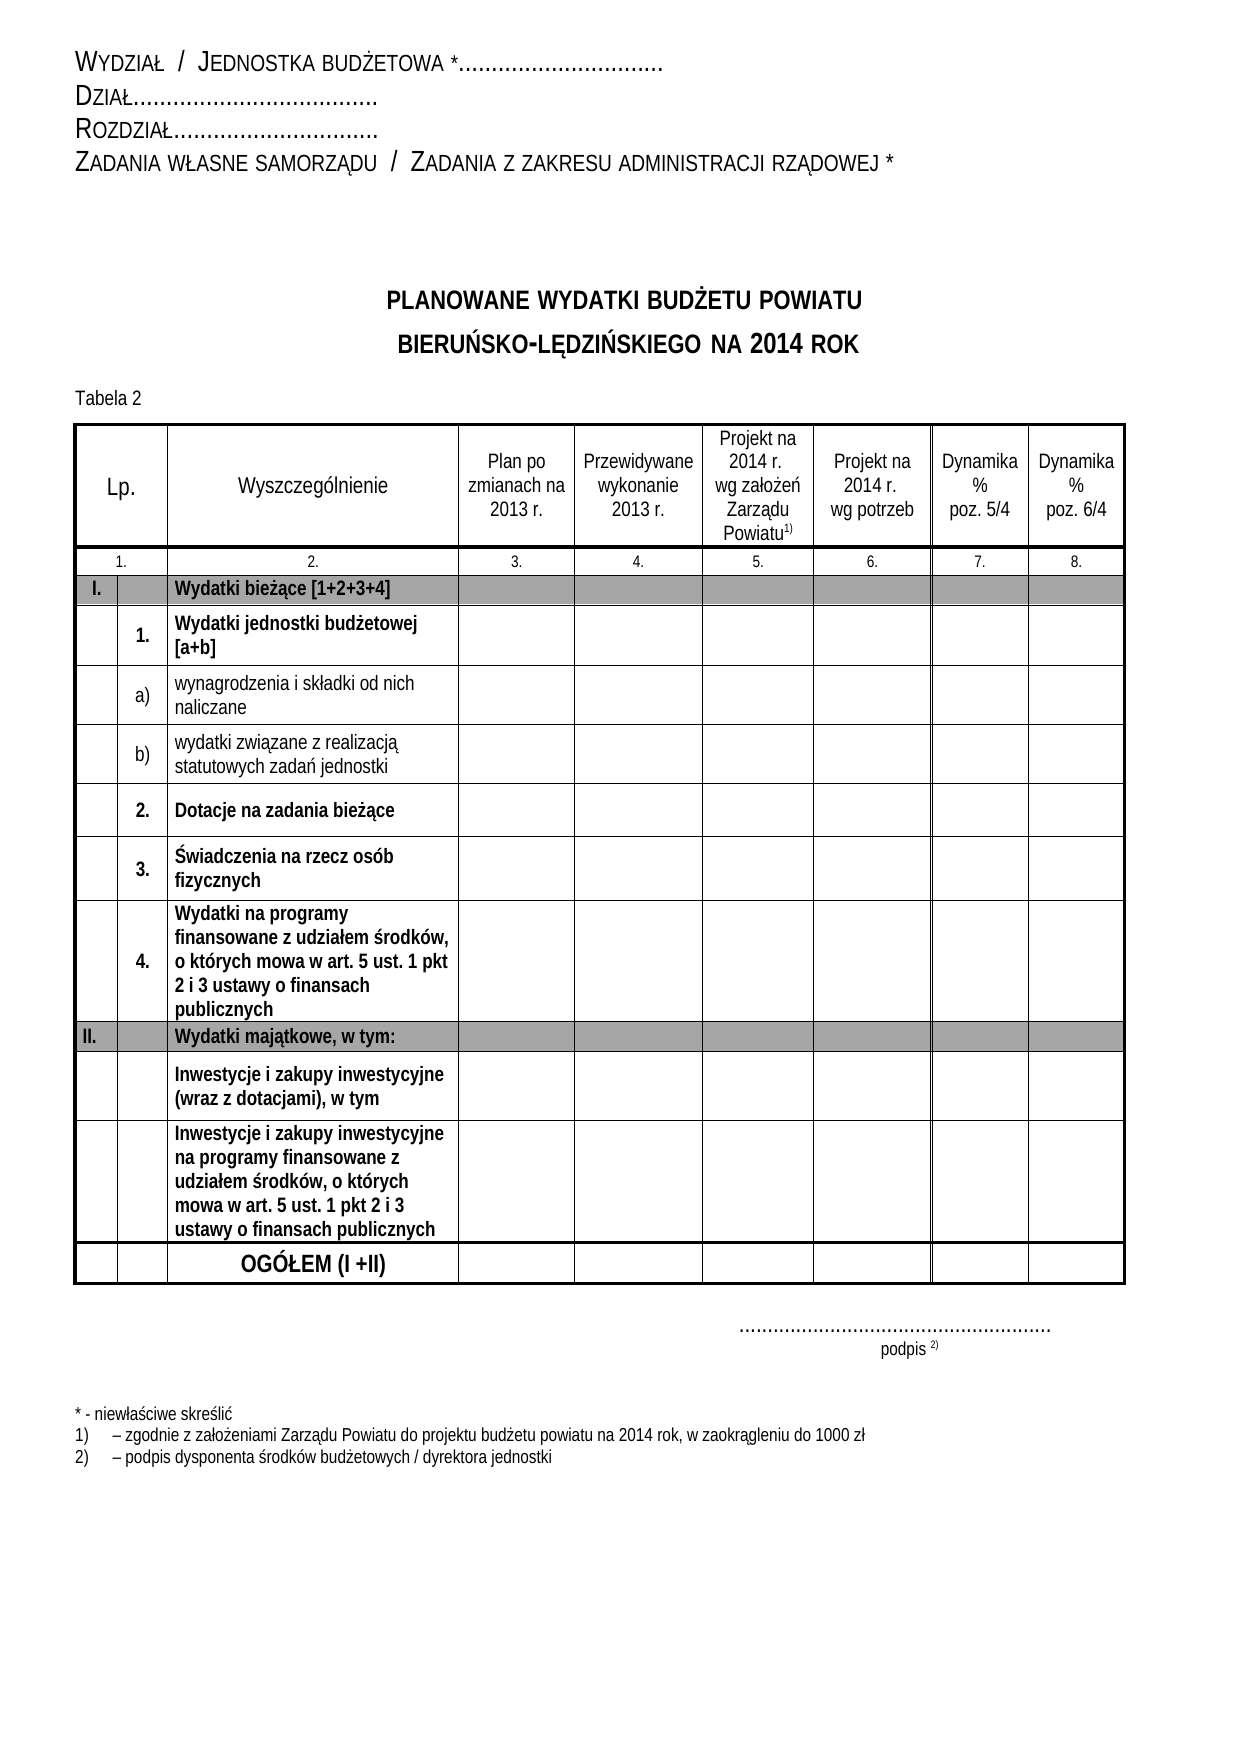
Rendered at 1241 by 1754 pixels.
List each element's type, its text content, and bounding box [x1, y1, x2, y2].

table_cell [814, 606, 930, 664]
table_header Projekt na 2014 r. wg założeń Zarządu Powiatu1) [703, 426, 813, 545]
table_cell [814, 666, 930, 724]
table_cell [1029, 1052, 1123, 1120]
table_cell [77, 901, 117, 1021]
table_header Projekt na 2014 r. wg potrzeb [814, 426, 930, 545]
table_cell [814, 576, 930, 604]
table_cell [703, 1022, 813, 1051]
table_cell 2. [118, 784, 167, 836]
table_cell [575, 1121, 702, 1241]
table_cell [703, 666, 813, 724]
table_cell [814, 784, 930, 836]
table_cell [1029, 576, 1123, 604]
table_cell [703, 1052, 813, 1120]
table_cell [118, 1121, 167, 1241]
table_cell [703, 606, 813, 664]
table_cell [575, 666, 702, 724]
table_cell [1029, 1022, 1123, 1051]
table_cell [575, 1022, 702, 1051]
table_cell 7. [933, 549, 1028, 575]
table_cell [933, 1022, 1028, 1051]
table_cell [814, 837, 930, 900]
table_cell 3. [459, 549, 574, 575]
table_cell [575, 725, 702, 782]
table_cell 1. [77, 549, 167, 575]
table_cell [703, 837, 813, 900]
table_cell 4. [575, 549, 702, 575]
table_cell [77, 606, 117, 664]
table_cell [933, 1121, 1028, 1241]
table_cell Dotacje na zadania bieżące [168, 784, 458, 836]
table_cell [933, 784, 1028, 836]
table_cell [1029, 606, 1123, 664]
table_cell [575, 1052, 702, 1120]
table_cell [703, 784, 813, 836]
table_cell [459, 1022, 574, 1051]
subtitle Wydział / Jednostka budżetowa *............................... [75, 44, 1174, 78]
table_cell [1029, 901, 1123, 1021]
text Dział..................................... [75, 78, 1181, 111]
table_cell [575, 901, 702, 1021]
table_cell wynagrodzenia i składki od nich naliczane [168, 666, 458, 724]
table_cell [703, 1244, 813, 1282]
table_cell Wydatki majątkowe, w tym: [168, 1022, 458, 1051]
table_cell [77, 1121, 117, 1241]
table_cell b) [118, 725, 167, 782]
table_cell [933, 837, 1028, 900]
table_cell Świadczenia na rzecz osób fizycznych [168, 837, 458, 900]
table_cell [933, 606, 1028, 664]
list – podpis dysponenta środków budżetowych / dyrektora jednostki [75, 1446, 1181, 1467]
table_cell [118, 1052, 167, 1120]
text Rozdział............................... [75, 111, 1181, 144]
table_cell [814, 901, 930, 1021]
table_cell Wydatki bieżące [1+2+3+4] [168, 576, 458, 604]
table_cell [77, 837, 117, 900]
table_header Przewidywane wykonanie 2013 r. [575, 426, 702, 545]
table_cell [814, 1052, 930, 1120]
table_cell [459, 901, 574, 1021]
table_cell [575, 576, 702, 604]
table_cell [575, 1244, 702, 1282]
table_cell [1029, 1121, 1123, 1241]
table_cell OGÓŁEM (I +II) [168, 1244, 458, 1282]
table_cell 3. [118, 837, 167, 900]
table_cell 5. [703, 549, 813, 575]
table_cell [77, 1244, 117, 1282]
table_header Lp. [77, 426, 167, 545]
table_cell [814, 1022, 930, 1051]
table_cell [459, 1121, 574, 1241]
text Zadania własne samorządu / Zadania z zakresu administracji rządowej * [75, 144, 1181, 178]
table_cell II. [77, 1022, 117, 1051]
list – zgodnie z założeniami Zarządu Powiatu do projektu budżetu powiatu na 2014 rok, w zaokrągleniu do 1000 zł [75, 1424, 1181, 1446]
table_cell [459, 1052, 574, 1120]
table_cell [77, 1052, 117, 1120]
table_cell [703, 901, 813, 1021]
table_cell 6. [814, 549, 930, 575]
table_cell [1029, 666, 1123, 724]
table_header Plan po zmianach na 2013 r. [459, 426, 574, 545]
table_cell [575, 784, 702, 836]
table_header Dynamika % poz. 6/4 [1029, 426, 1123, 545]
table_cell [575, 606, 702, 664]
table_header Dynamika % poz. 5/4 [933, 426, 1028, 545]
table_cell [459, 666, 574, 724]
table_cell [459, 1244, 574, 1282]
table_cell [703, 576, 813, 604]
table_cell [77, 725, 117, 782]
table_cell [459, 837, 574, 900]
table_cell [1029, 1244, 1123, 1282]
table_cell 1. [118, 606, 167, 664]
table_cell [459, 725, 574, 782]
table_cell Wydatki na programy finansowane z udziałem środków, o których mowa w art. 5 ust. 1 pkt 2 i 3 ustawy o finansach publicznych [168, 901, 458, 1021]
table_cell [933, 1052, 1028, 1120]
table_cell [814, 725, 930, 782]
table_cell [575, 837, 702, 900]
table_cell [1029, 837, 1123, 900]
text * - niewłaściwe skreślić [75, 1402, 1181, 1424]
table_cell 4. [118, 901, 167, 1021]
table_cell [933, 666, 1028, 724]
table_cell [703, 1121, 813, 1241]
table_cell [118, 576, 167, 604]
table_cell [118, 1022, 167, 1051]
table_cell [703, 725, 813, 782]
text podpis 2) [56, 1338, 1181, 1359]
table_cell Inwestycje i zakupy inwestycyjne na programy finansowane z udziałem środków, o których mowa w art. 5 ust. 1 pkt 2 i 3 ustawy o finansach publicznych [168, 1121, 458, 1241]
table_cell [77, 784, 117, 836]
text ....................................................... [665, 1309, 1181, 1338]
table_cell 2. [168, 549, 458, 575]
table_cell [814, 1244, 930, 1282]
table_cell [814, 1121, 930, 1241]
table_cell wydatki związane z realizacją statutowych zadań jednostki [168, 725, 458, 782]
table_cell [459, 576, 574, 604]
table_cell [77, 666, 117, 724]
table_cell [459, 606, 574, 664]
text Tabela 2 [75, 386, 1181, 410]
table_cell [933, 576, 1028, 604]
table_cell [933, 901, 1028, 1021]
table_cell Inwestycje i zakupy inwestycyjne (wraz z dotacjami), w tym [168, 1052, 458, 1120]
table_cell [1029, 725, 1123, 782]
table_cell [1029, 784, 1123, 836]
subtitle planowane wydatki budżetu powiatu bieruńsko-lędzińskiego na 2014 rok [75, 278, 1181, 362]
table_cell a) [118, 666, 167, 724]
table_cell Wydatki jednostki budżetowej [a+b] [168, 606, 458, 664]
table_cell 8. [1029, 549, 1123, 575]
table_header Wyszczególnienie [168, 426, 458, 545]
table_cell [933, 725, 1028, 782]
table_cell [933, 1244, 1028, 1282]
table_cell [118, 1244, 167, 1282]
table_cell I. [77, 576, 117, 604]
table_cell [459, 784, 574, 836]
